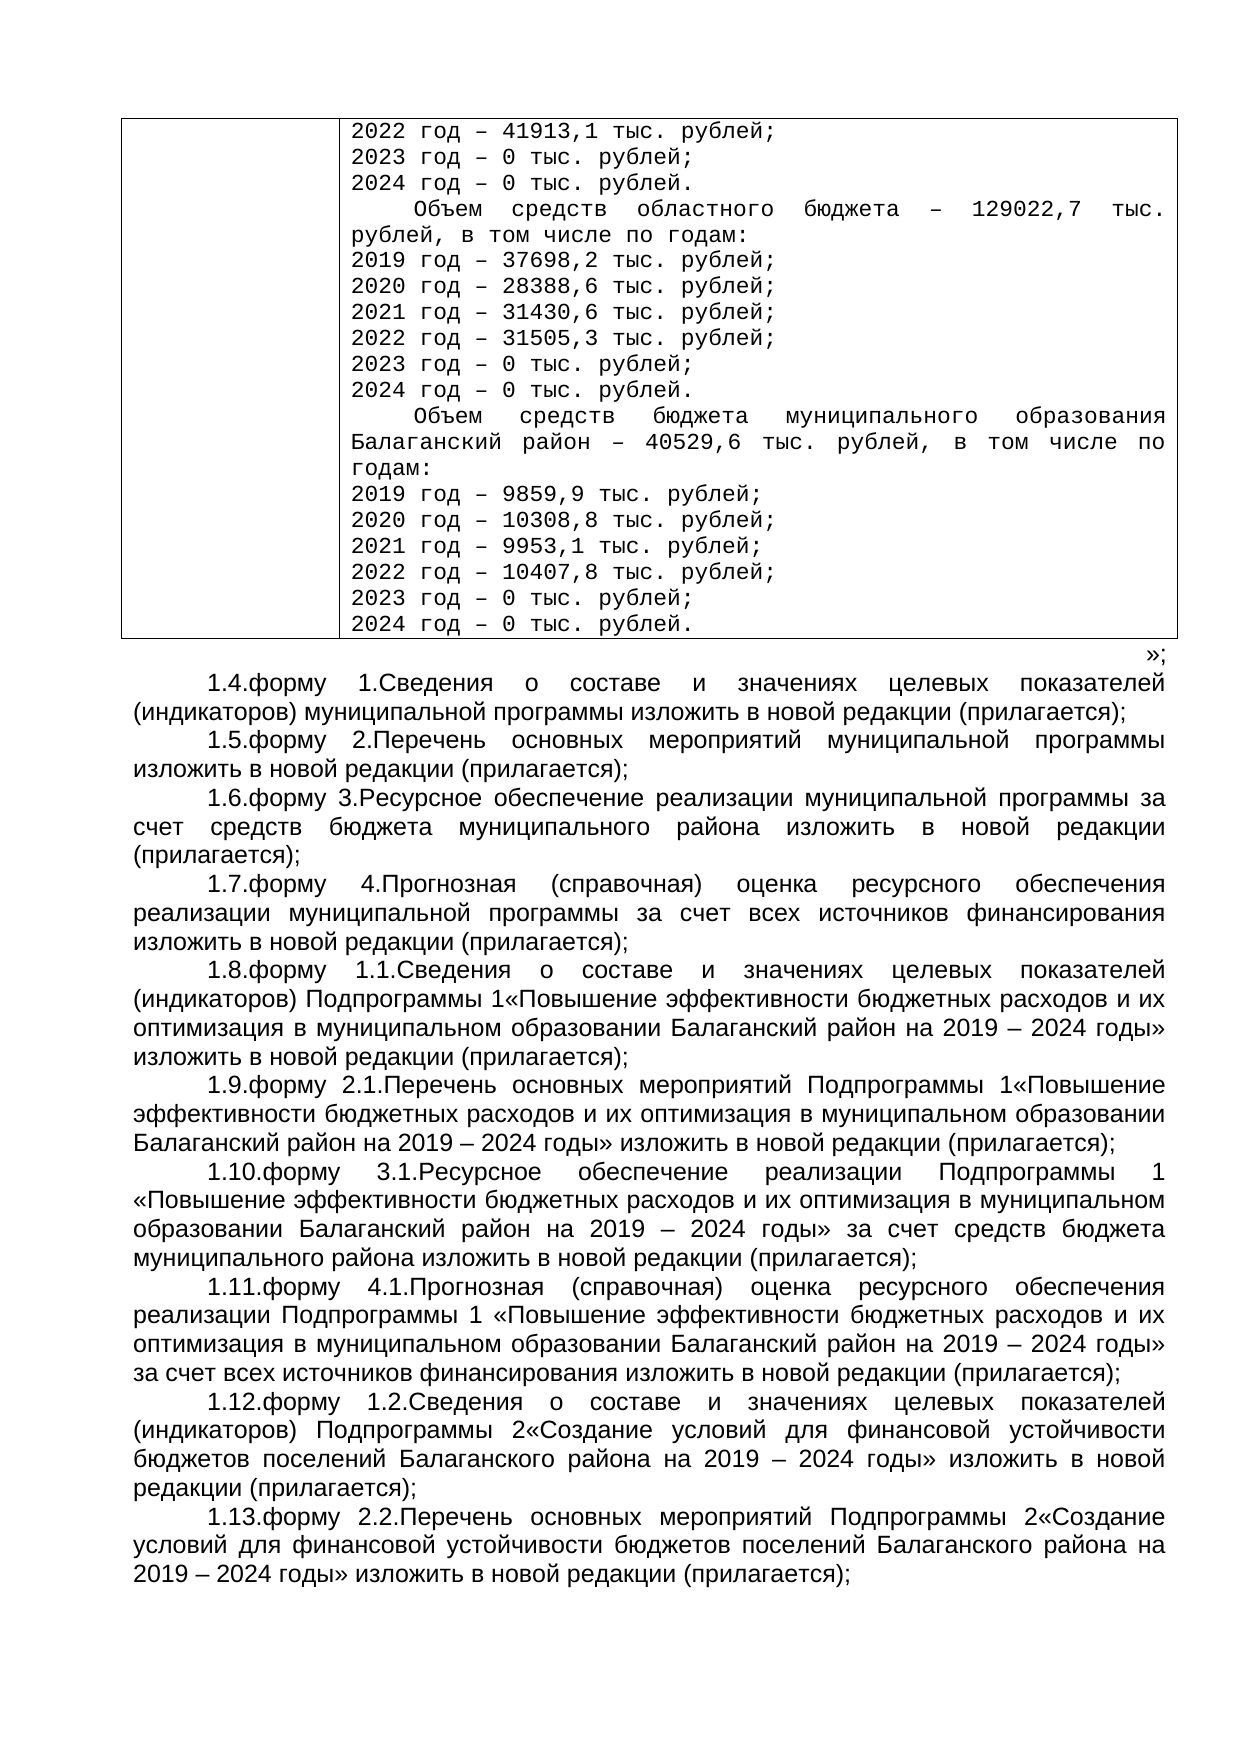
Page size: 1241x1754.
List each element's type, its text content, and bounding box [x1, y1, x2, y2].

text »; [133, 639, 1167, 668]
text 1.8.форму 1.1.Сведения о составе и значениях целевых показателей (индикаторов) Подпрограммы 1«Повышение эффективности бюджетных расходов и их оптимизация в муниципальном образовании Балаганский район на 2019 – 2024 годы» изложить в новой редакции (прилагается); [133, 955, 1167, 1070]
text 1.11.форму 4.1.Прогнозная (справочная) оценка ресурсного обеспечения реализации Подпрограммы 1 «Повышение эффективности бюджетных расходов и их оптимизация в муниципальном образовании Балаганский район на 2019 – 2024 годы» за счет всех источников финансирования изложить в новой редакции (прилагается); [133, 1271, 1167, 1386]
text 1.10.форму 3.1.Ресурсное обеспечение реализации Подпрограммы 1 «Повышение эффективности бюджетных расходов и их оптимизация в муниципальном образовании Балаганский район на 2019 – 2024 годы» за счет средств бюджета муниципального района изложить в новой редакции (прилагается); [133, 1156, 1167, 1271]
text 1.12.форму 1.2.Сведения о составе и значениях целевых показателей (индикаторов) Подпрограммы 2«Создание условий для финансовой устойчивости бюджетов поселений Балаганского района на 2019 – 2024 годы» изложить в новой редакции (прилагается); [133, 1386, 1167, 1501]
text 1.13.форму 2.2.Перечень основных мероприятий Подпрограммы 2«Создание условий для финансовой устойчивости бюджетов поселений Балаганского района на 2019 – 2024 годы» изложить в новой редакции (прилагается); [133, 1501, 1167, 1588]
text 1.7.форму 4.Прогнозная (справочная) оценка ресурсного обеспечения реализации муниципальной программы за счет всех источников финансирования изложить в новой редакции (прилагается); [133, 869, 1167, 955]
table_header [340, 119, 1177, 638]
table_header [122, 119, 339, 638]
text 1.6.форму 3.Ресурсное обеспечение реализации муниципальной программы за счет средств бюджета муниципального района изложить в новой редакции (прилагается); [133, 783, 1167, 869]
text 1.4.форму 1.Сведения о составе и значениях целевых показателей (индикаторов) муниципальной программы изложить в новой редакции (прилагается); [133, 668, 1167, 725]
text 1.5.форму 2.Перечень основных мероприятий муниципальной программы изложить в новой редакции (прилагается); [133, 725, 1167, 783]
text 1.9.форму 2.1.Перечень основных мероприятий Подпрограммы 1«Повышение эффективности бюджетных расходов и их оптимизация в муниципальном образовании Балаганский район на 2019 – 2024 годы» изложить в новой редакции (прилагается); [133, 1070, 1167, 1156]
